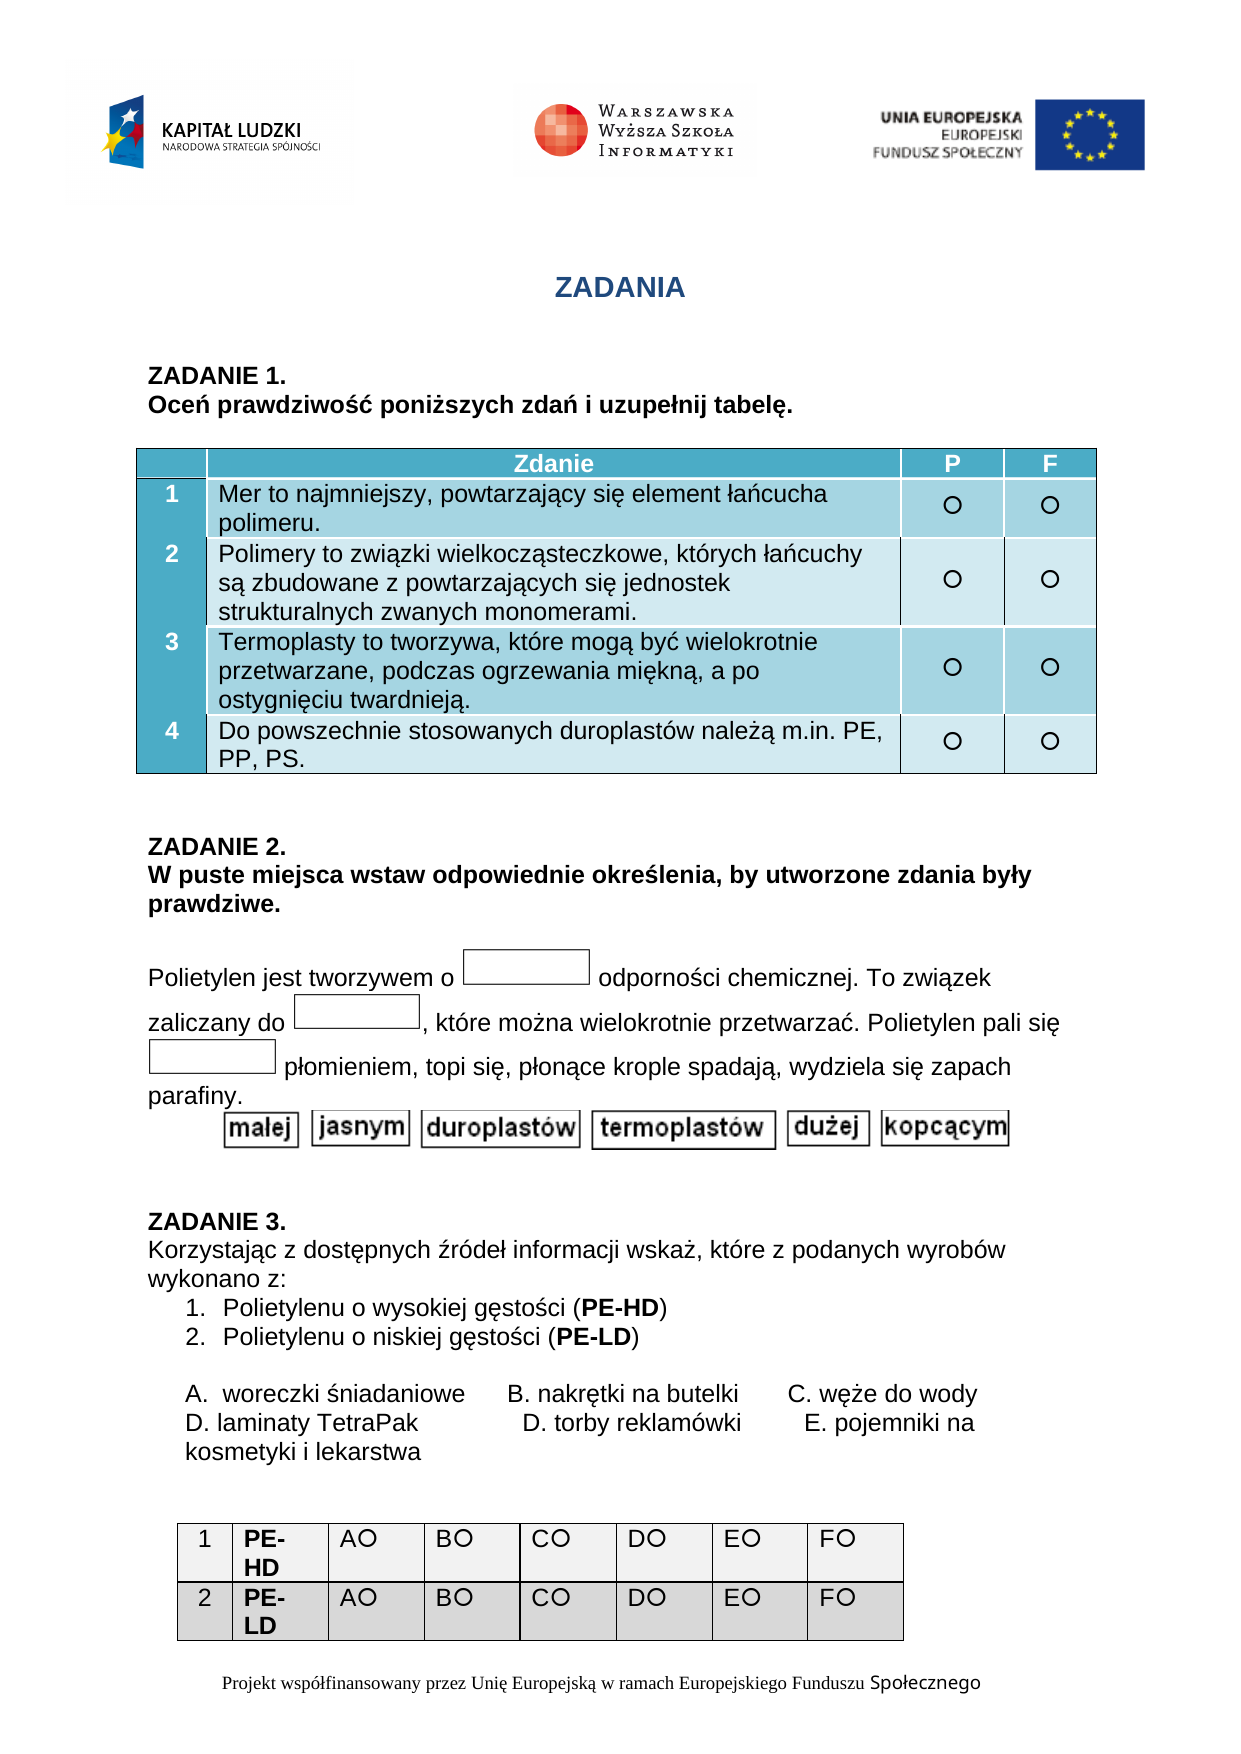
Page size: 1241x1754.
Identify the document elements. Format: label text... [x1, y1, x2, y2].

text ZADANIE 2. [148, 832, 1092, 861]
list Polietylenu o niskiej gęstości (PE-LD) [185, 1322, 1092, 1350]
table_header Zdanie [208, 449, 900, 477]
text Polietylen jest tworzywem o odporności chemicznej. To związek zaliczany do , które można wielokrotnie przetwarzać. Polietylen pali się płomieniem, topi się, płonące krople spadają, wydziela się zapach parafiny. [148, 947, 1092, 1110]
table_cell Termoplasty to tworzywa, które mogą być wielokrotnie przetwarzane, podczas ogrzewania miękną, a po ostygnięciu twardnieją. [208, 628, 900, 714]
table_header F [1005, 449, 1096, 477]
table_cell Mer to najmniejszy, powtarzający się element łańcucha polimeru. [208, 480, 900, 537]
table_cell [1005, 539, 1096, 625]
table_header E [713, 1524, 807, 1581]
list woreczki śniadaniowe B. nakrętki na butelki C. węże do wody [185, 1379, 1092, 1408]
text ZADANIE 3. [148, 1207, 1092, 1235]
text W puste miejsca wstaw odpowiednie określenia, by utworzone zdania były prawdziwe. [148, 861, 1092, 918]
list Polietylenu o wysokiej gęstości (PE-HD) [185, 1293, 1092, 1322]
picture [221, 1110, 1019, 1150]
table_cell [902, 480, 1003, 537]
text Korzystając z dostępnych źródeł informacji wskaż, które z podanych wyrobów wykonano z: [148, 1235, 1092, 1293]
table_header P [902, 449, 1003, 477]
table_cell [902, 628, 1003, 714]
table_cell 1 [137, 479, 206, 537]
text D. laminaty TetraPak D. torby reklamówki E. pojemniki na kosmetyki i lekarstwa [185, 1408, 1092, 1465]
picture [292, 991, 422, 1031]
table_cell [1005, 628, 1096, 714]
table_cell [1005, 480, 1096, 537]
picture [65, 59, 355, 205]
table_header D [617, 1524, 712, 1581]
table_cell B [425, 1583, 519, 1640]
text ZADANIA [148, 270, 1092, 304]
table_cell A [329, 1583, 424, 1640]
table_cell [901, 539, 1004, 625]
table_cell Polimery to związki wielkocząsteczkowe, których łańcuchy są zbudowane z powtarzających się jednostek strukturalnych zwanych monomerami. [207, 539, 900, 625]
text ZADANIE 1. [148, 361, 1092, 390]
table_header B [425, 1524, 519, 1581]
picture [461, 946, 592, 987]
table_cell F [808, 1583, 903, 1640]
table_cell 2 [137, 537, 206, 625]
table_cell [901, 716, 1004, 773]
table_header F [808, 1524, 903, 1581]
table_header A [329, 1524, 424, 1581]
table_cell [1005, 716, 1096, 773]
table_header 1 [178, 1524, 232, 1581]
text Oceń prawdziwość poniższych zdań i uzupełnij tabelę. [148, 390, 1092, 419]
table_cell 4 [137, 714, 206, 773]
table_cell 3 [137, 625, 206, 714]
table_cell PE-LD [233, 1583, 328, 1640]
picture [513, 83, 758, 177]
table_cell 2 [178, 1583, 232, 1640]
table_cell D [617, 1583, 712, 1640]
table_header C [521, 1524, 616, 1581]
table_cell E [713, 1583, 807, 1640]
table_cell C [521, 1583, 616, 1640]
table_cell Do powszechnie stosowanych duroplastów należą m.in. PE, PP, PS. [207, 716, 900, 773]
picture [147, 1036, 278, 1076]
table_header PE-HD [233, 1524, 328, 1581]
table_header [137, 449, 206, 477]
